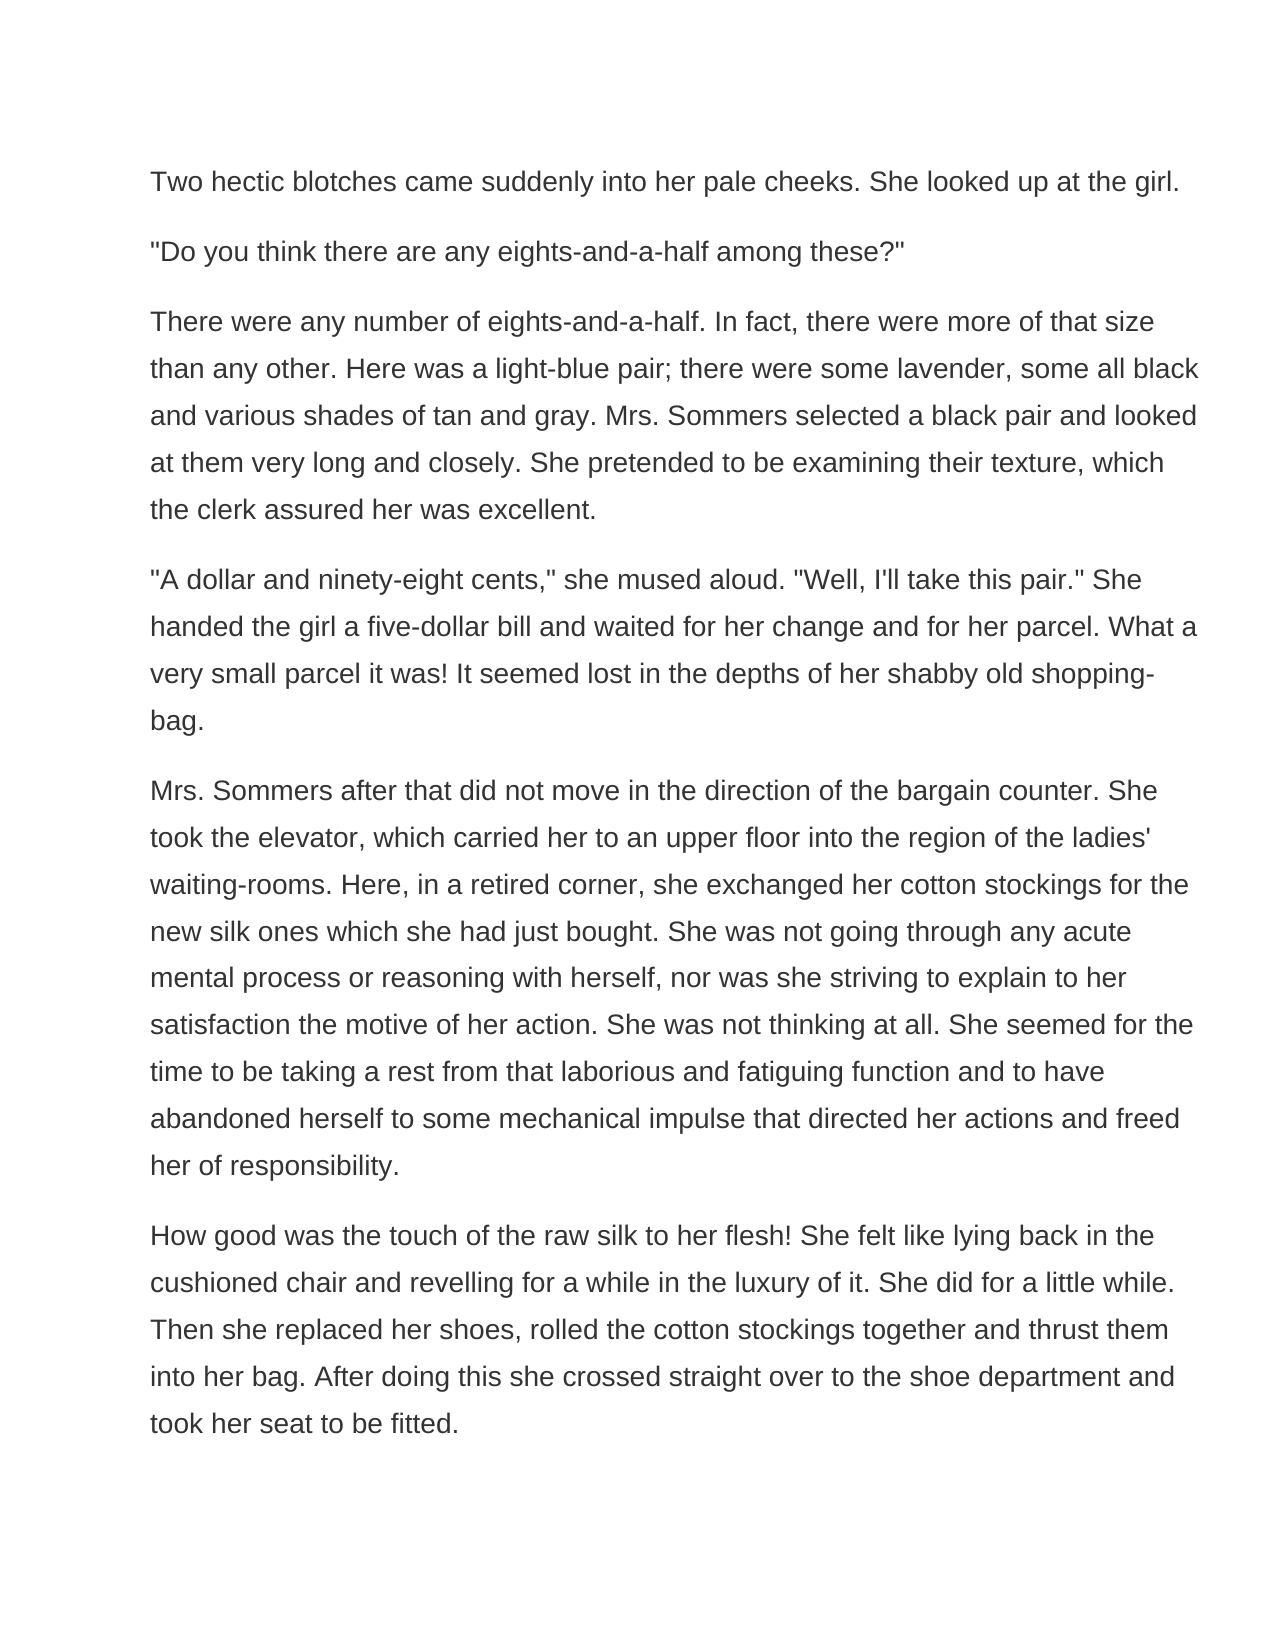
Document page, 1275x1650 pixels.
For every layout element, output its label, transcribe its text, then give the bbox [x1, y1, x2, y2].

text "Do you think there are any eights-and-a-half among these?" [150, 220, 1200, 267]
text There were any number of eights-and-a-half. In fact, there were more of that size than any other. Here was a light-blue pair; there were some lavender, some all black and various shades of tan and gray. Mrs. Sommers selected a black pair and looked at them very long and closely. She pretended to be examining their texture, which the clerk assured her was excellent. [150, 291, 1200, 525]
text Two hectic blotches came suddenly into her pale cheeks. She looked up at the girl. [150, 150, 1200, 197]
text How good was the touch of the raw silk to her flesh! She felt like lying back in the cushioned chair and revelling for a while in the luxury of it. She did for a little while. Then she replaced her shoes, rolled the cotton stockings together and thrust them into her bag. After doing this she crossed straight over to the shoe department and took her seat to be fitted. [150, 1205, 1200, 1439]
text Mrs. Sommers after that did not move in the direction of the bargain counter. She took the elevator, which carried her to an upper floor into the region of the ladies' waiting-rooms. Here, in a retired corner, she exchanged her cotton stockings for the new silk ones which she had just bought. She was not going through any acute mental process or reasoning with herself, nor was she striving to explain to her satisfaction the motive of her action. She was not thinking at all. She seemed for the time to be taking a rest from that laborious and fatiguing function and to have abandoned herself to some mechanical impulse that directed her actions and freed her of responsibility. [150, 759, 1200, 1181]
text "A dollar and ninety-eight cents," she mused aloud. "Well, I'll take this pair." She handed the girl a five-dollar bill and waited for her change and for her parcel. What a very small parcel it was! It seemed lost in the depths of her shabby old shopping-bag. [150, 548, 1200, 736]
